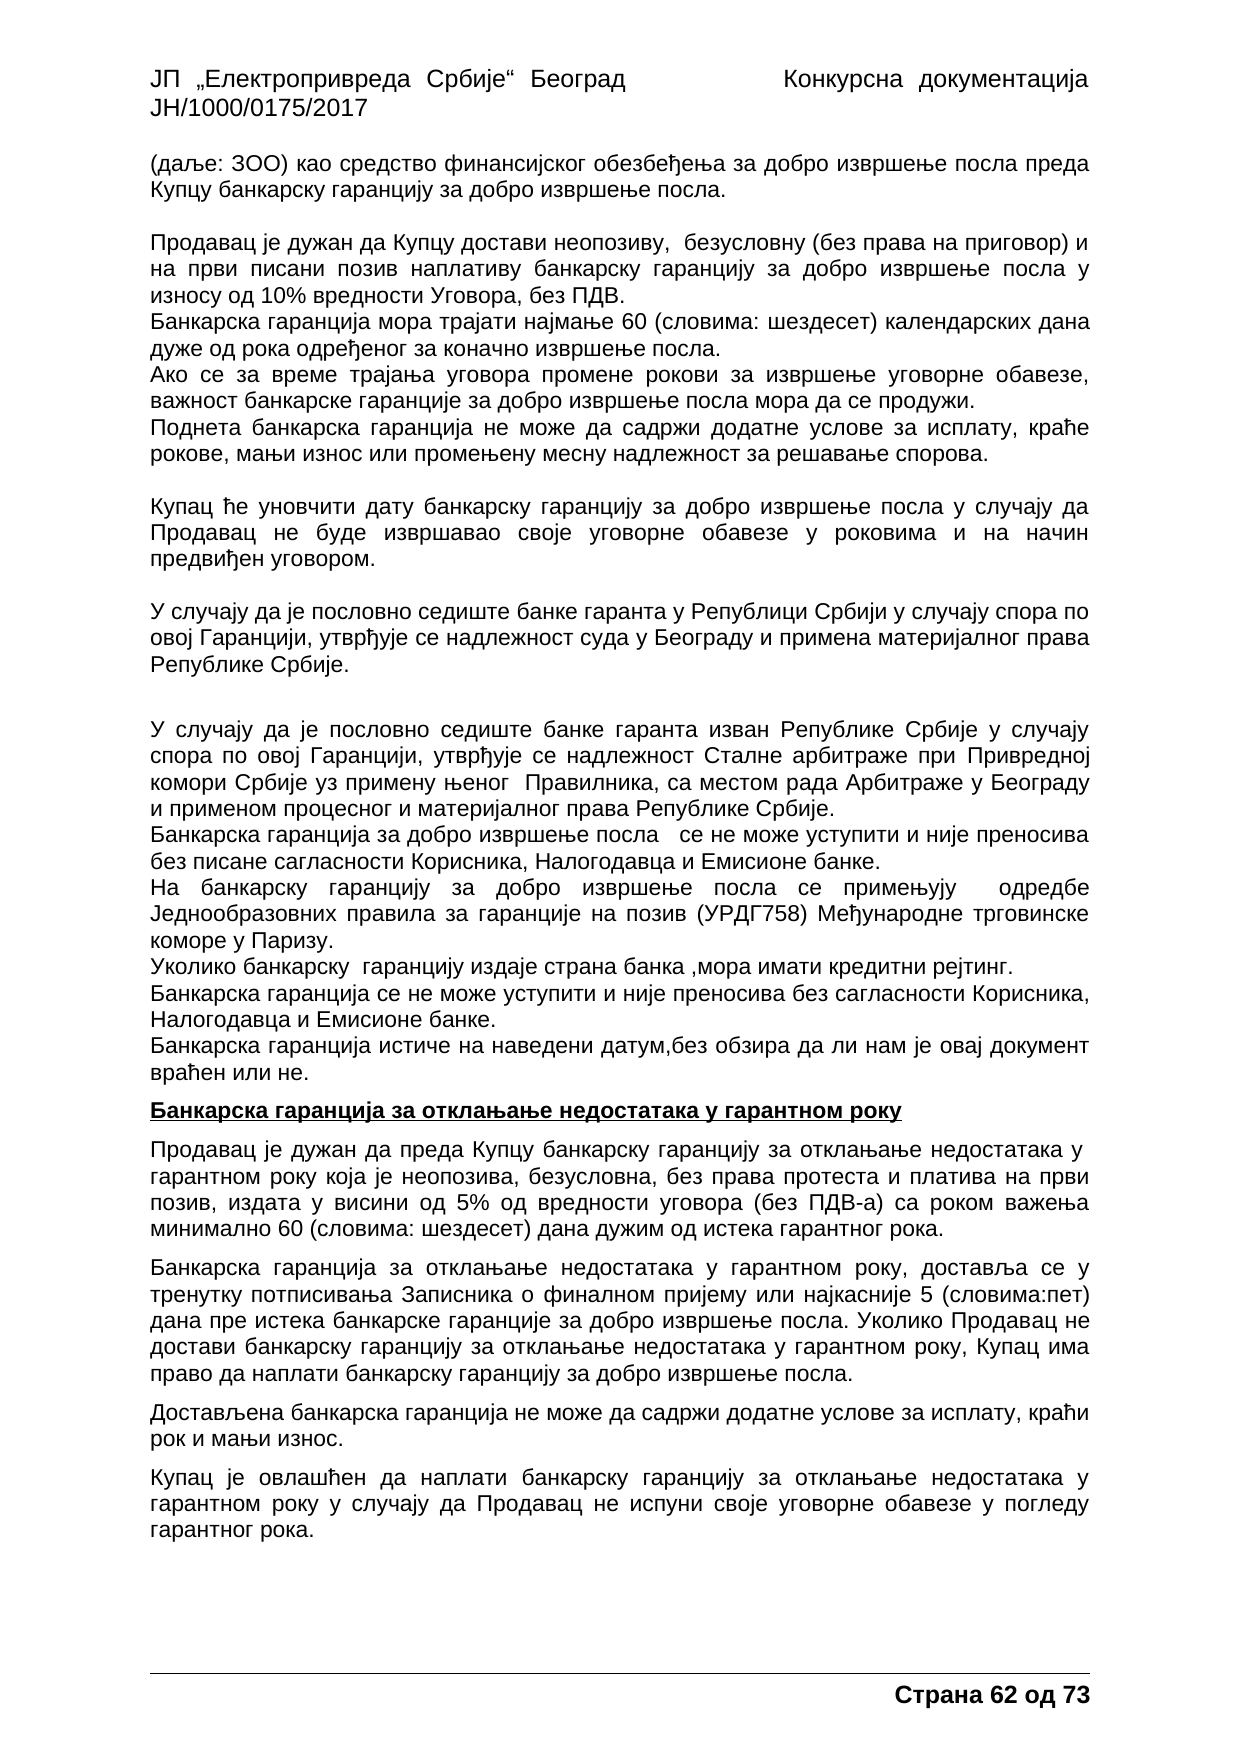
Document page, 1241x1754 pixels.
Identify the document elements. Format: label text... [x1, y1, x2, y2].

text На банкарску гаранцију за добро извршење посла се примењују одредбе Једнообразовних правила за гаранције на позив (УРДГ758) Међународне трговинске коморе у Паризу. [150, 874, 1090, 953]
text Уколико банкарску гаранцију издаје страна банка ,мора имати кредитни рејтинг. [150, 953, 1090, 979]
text Банкарска гаранција истиче на наведени датум,без обзира да ли нам је овај документ враћен или не. [150, 1032, 1090, 1085]
text Продавац је дужан да преда Купцу банкарску гаранцију за отклањање недостатака у гарантном року која је неопозива, безусловна, без права протеста и платива на први позив, издата у висини од 5% од вредности уговора (без ПДВ-а) са роком важења минимално 60 (словима: шездесет) дана дужим од истека гарантног рока. [150, 1136, 1090, 1242]
text Банкарска гаранција за отклањање недостатака у гарантном року, доставља се у тренутку потписивања Записника о финалном пријему или најкасније 5 (словима:пет) дана пре истека банкарске гаранције за добро извршење посла. Уколико Продавац не достави банкарску гаранцију за отклањање недостатака у гарантном року, Купац има право да наплати банкарску гаранцију за добро извршење посла. [150, 1254, 1090, 1386]
text Банкарска гаранција за отклањање недостатака у гарантном року [150, 1097, 1090, 1124]
text Купац ће уновчити дату банкарску гаранцију за добро извршење посла у случају да Продавац не буде извршавао своје уговорне обавезе у роковима и на начин предвиђен уговором. [150, 493, 1090, 572]
text У случају да је пословно седиште банке гаранта изван Републике Србије у случају спора по овој Гаранцији, утврђује се надлежност Сталне арбитраже при Привредној комори Србије уз примену њеног Правилника, са местом рада Арбитраже у Београду и применом процесног и материјалног права Републике Србије. [150, 716, 1090, 821]
text Достављена банкарска гаранција не може да садржи додатне услове за исплату, краћи рок и мањи износ. [150, 1398, 1090, 1451]
text Банкарска гаранција мора трајати најмање 60 (словима: шездесет) календарских дана дуже од рока одређеног за коначно извршење посла. [150, 308, 1090, 361]
text Поднета банкарска гаранција не може да садржи додатне услове за исплату, краће рокове, мањи износ или промењену месну надлежност за решавање спорова. [150, 413, 1090, 466]
text Банкарска гаранција се не може уступити и није преносива без сагласности Корисника, Налогодавца и Емисионе банке. [150, 979, 1090, 1032]
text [150, 150, 1090, 203]
text Купац је овлашћен да наплати банкарску гаранцију за отклањање недостатака у гарантном року у случају да Продавац не испуни своје уговорне обавезе у погледу гарантног рока. [150, 1464, 1090, 1543]
text У случају да је пословно седиште банке гаранта у Републици Србији у случају спора по овој Гаранцији, утврђује се надлежност суда у Београду и примена материјалног права Републике Србије. [150, 598, 1090, 677]
text Банкарска гаранција за добро извршење посла се не може уступити и није преносива без писане сагласности Корисника, Налогодавца и Емисионе банке. [150, 821, 1090, 874]
text Продавац је дужан да Купцу достави неопозиву, безусловну (без права на приговор) и на први писани позив наплативу банкарску гаранцију за добро извршење посла у износу од 10% вредности Уговора, без ПДВ. [150, 229, 1090, 308]
text Ако се за време трајања уговора промене рокови за извршење уговорне обавезе, важност банкарске гаранције за добро извршење посла мора да се продужи. [150, 361, 1090, 413]
